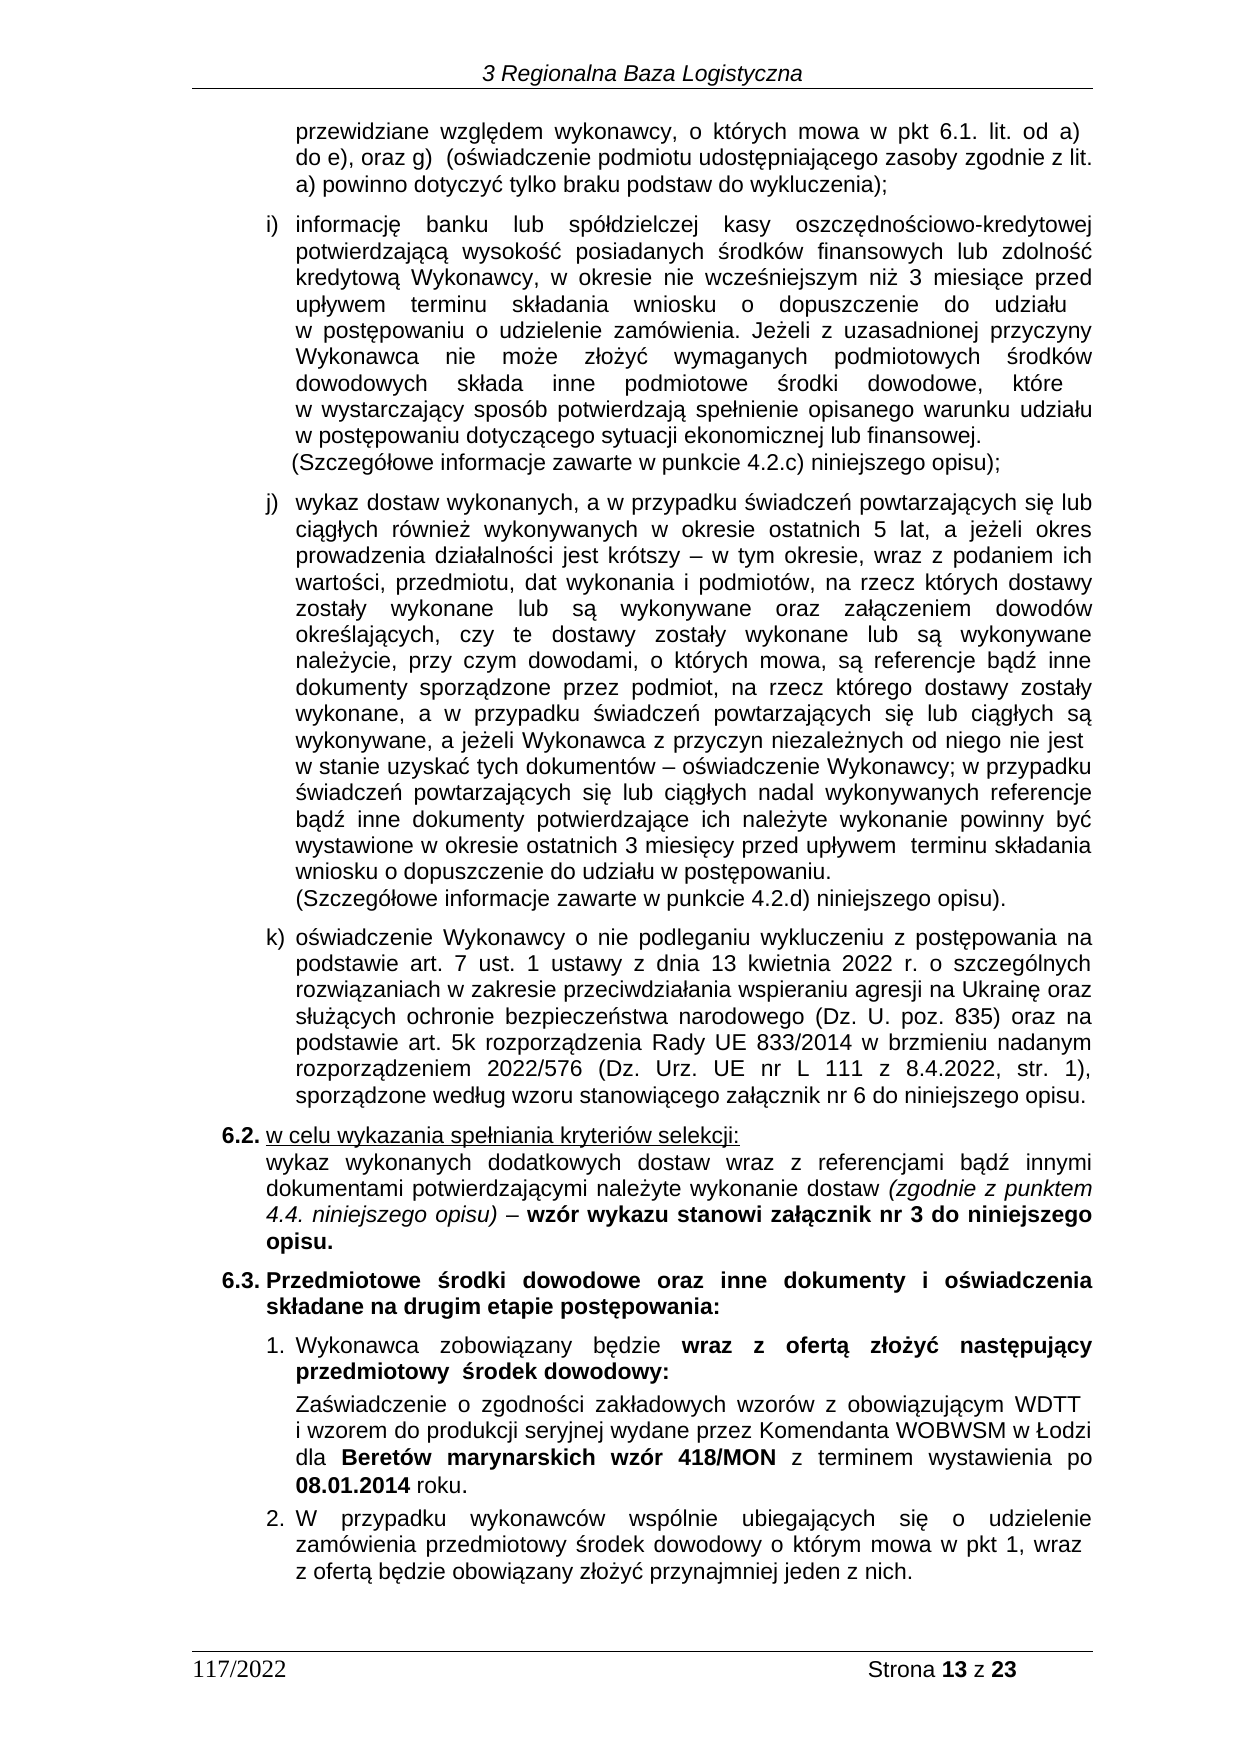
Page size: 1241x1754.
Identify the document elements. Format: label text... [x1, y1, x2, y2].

list wykaz dostaw wykonanych, a w przypadku świadczeń powtarzających się lub ciągłych również wykonywanych w okresie ostatnich 5 lat, a jeżeli okres prowadzenia działalności jest krótszy – w tym okresie, wraz z podaniem ich wartości, przedmiotu, dat wykonania i podmiotów, na rzecz których dostawy zostały wykonane lub są wykonywane oraz załączeniem dowodów określających, czy te dostawy zostały wykonane lub są wykonywane należycie, przy czym dowodami, o których mowa, są referencje bądź inne dokumenty sporządzone przez podmiot, na rzecz którego dostawy zostały wykonane, a w przypadku świadczeń powtarzających się lub ciągłych są wykonywane, a jeżeli Wykonawca z przyczyn niezależnych od niego nie jest w stanie uzyskać tych dokumentów – oświadczenie Wykonawcy; w przypadku świadczeń powtarzających się lub ciągłych nadal wykonywanych referencje bądź inne dokumenty potwierdzające ich należyte wykonanie powinny być wystawione w okresie ostatnich 3 miesięcy przed upływem terminu składania wniosku o dopuszczenie do udziału w postępowaniu. [266, 489, 1093, 885]
list W przypadku wykonawców wspólnie ubiegających się o udzielenie zamówienia przedmiotowy środek dowodowy o którym mowa w pkt 1, wraz z ofertą będzie obowiązany złożyć przynajmniej jeden z nich. [266, 1505, 1093, 1584]
list Przedmiotowe środki dowodowe oraz inne dokumenty i oświadczenia składane na drugim etapie postępowania: [222, 1267, 1093, 1319]
list oświadczenie Wykonawcy o nie podleganiu wykluczeniu z postępowania na podstawie art. 7 ust. 1 ustawy z dnia 13 kwietnia 2022 r. o szczególnych rozwiązaniach w zakresie przeciwdziałania wspieraniu agresji na Ukrainę oraz służących ochronie bezpieczeństwa narodowego (Dz. U. poz. 835) oraz na podstawie art. 5k rozporządzenia Rady UE 833/2014 w brzmieniu nadanym rozporządzeniem 2022/576 (Dz. Urz. UE nr L 111 z 8.4.2022, str. 1), sporządzone według wzoru stanowiącego załącznik nr 6 do niniejszego opisu. [266, 923, 1093, 1108]
text (Szczegółowe informacje zawarte w punkcie 4.2.c) niniejszego opisu); [192, 449, 1093, 475]
list w celu wykazania spełniania kryteriów selekcji: [222, 1122, 1093, 1149]
text wykaz wykonanych dodatkowych dostaw wraz z referencjami bądź innymi dokumentami potwierdzającymi należyte wykonanie dostaw (zgodnie z punktem 4.4. niniejszego opisu) – wzór wykazu stanowi załącznik nr 3 do niniejszego opisu. [266, 1149, 1093, 1254]
list informację banku lub spółdzielczej kasy oszczędnościowo-kredytowej potwierdzającą wysokość posiadanych środków finansowych lub zdolność kredytową Wykonawcy, w okresie nie wcześniejszym niż 3 miesiące przed upływem terminu składania wniosku o dopuszczenie do udziału w postępowaniu o udzielenie zamówienia. Jeżeli z uzasadnionej przyczyny Wykonawca nie może złożyć wymaganych podmiotowych środków dowodowych składa inne podmiotowe środki dowodowe, które w wystarczający sposób potwierdzają spełnienie opisanego warunku udziału w postępowaniu dotyczącego sytuacji ekonomicznej lub finansowej. [266, 211, 1093, 449]
list Wykonawca zobowiązany będzie wraz z ofertą złożyć następujący przedmiotowy środek dowodowy: [266, 1332, 1093, 1384]
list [266, 118, 1093, 197]
text (Szczegółowe informacje zawarte w punkcie 4.2.d) niniejszego opisu). [266, 885, 1093, 911]
text Zaświadczenie o zgodności zakładowych wzorów z obowiązującym WDTT i wzorem do produkcji seryjnej wydane przez Komendanta WOBWSM w Łodzi dla Beretów marynarskich wzór 418/MON z terminem wystawienia po 08.01.2014 roku. [295, 1391, 1093, 1499]
